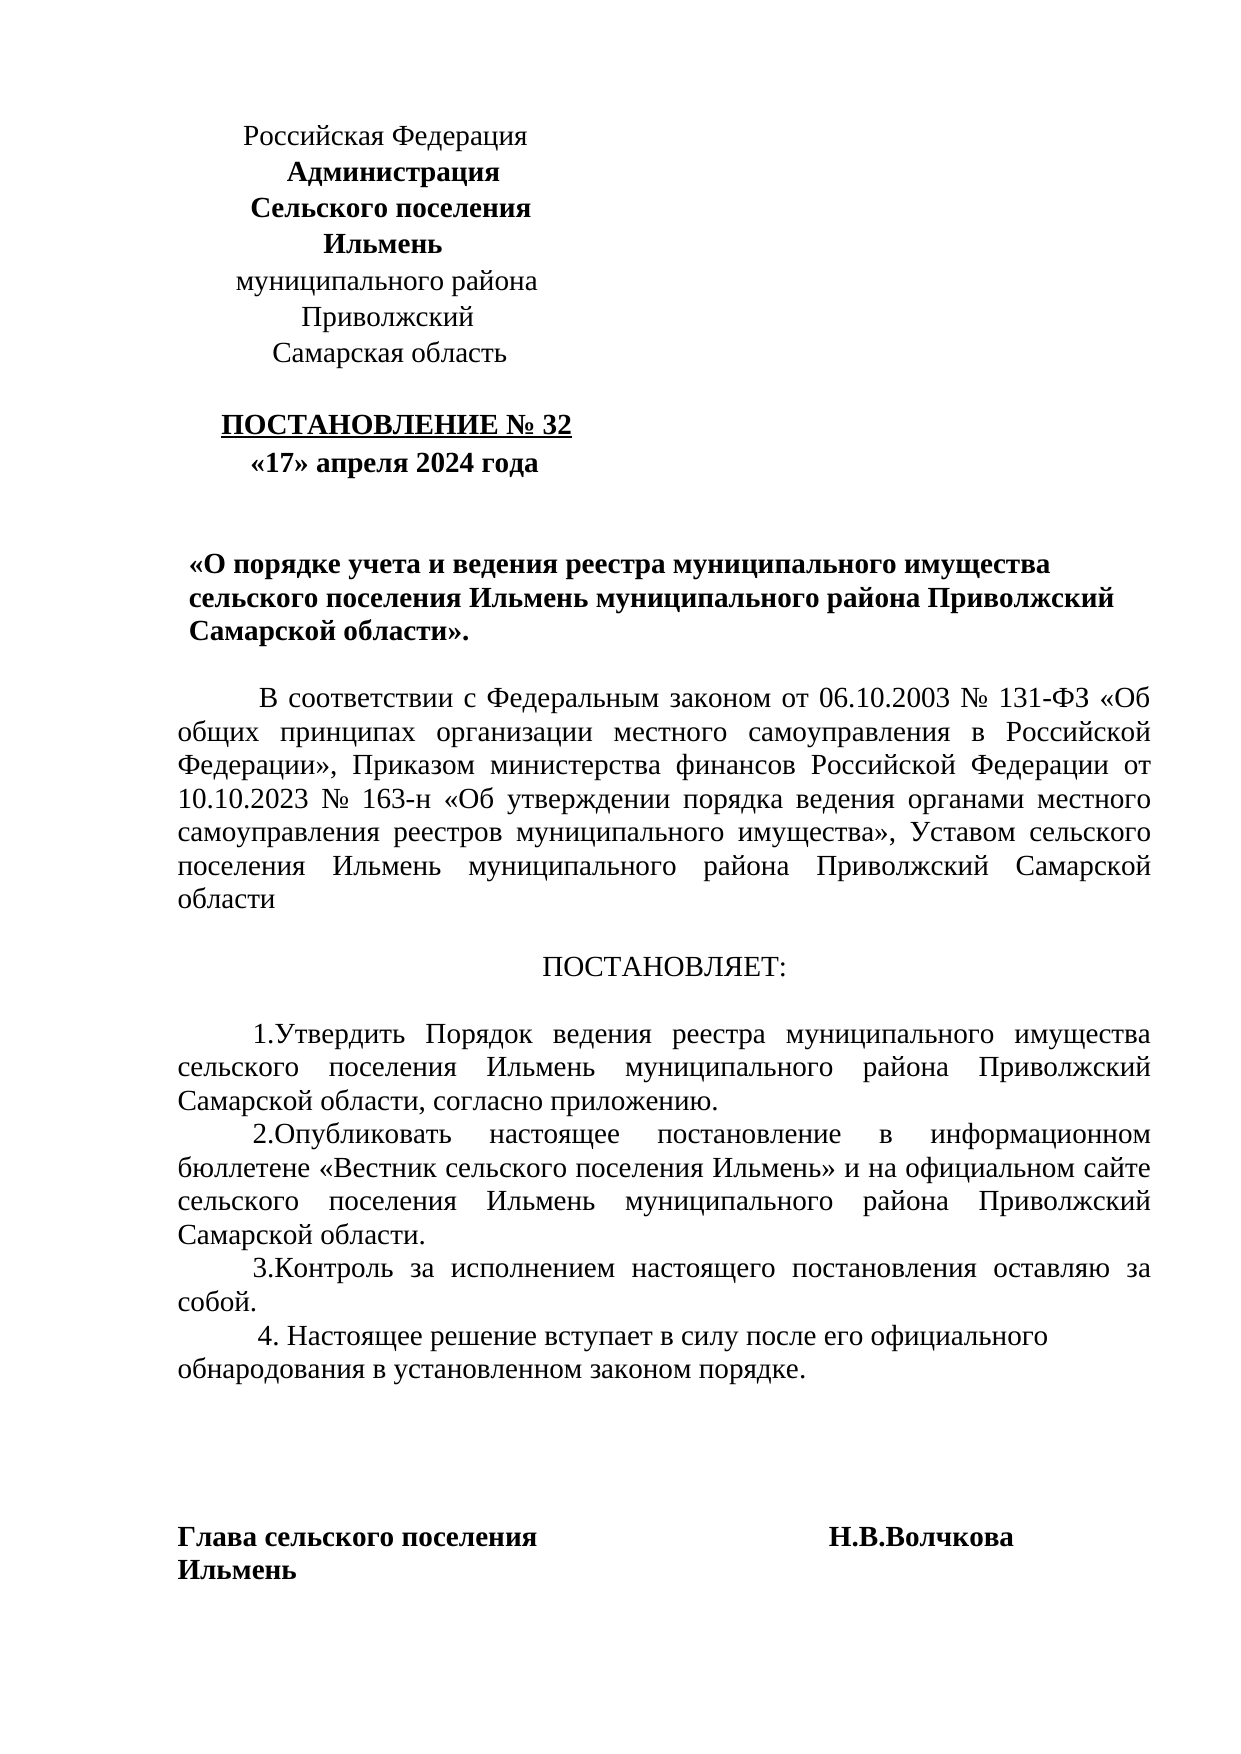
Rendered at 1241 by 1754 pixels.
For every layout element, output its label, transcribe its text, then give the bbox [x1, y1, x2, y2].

text Самарская область [177, 335, 1152, 368]
text «17» апреля 2024 года [177, 441, 1152, 479]
text 3.Контроль за исполнением настоящего постановления оставляю за собой. [177, 1251, 1152, 1318]
text Ильмень [177, 227, 1152, 260]
text Ильмень [177, 1552, 1152, 1586]
text Приволжский [177, 299, 1152, 332]
text В соответствии с Федеральным законом от 06.10.2003 № 131-ФЗ «Об общих принципах организации местного самоуправления в Российской Федерации», Приказом министерства финансов Российской Федерации от 10.10.2023 № 163-н «Об утверждении порядка ведения органами местного самоуправления реестров муниципального имущества», Уставом сельского поселения Ильмень муниципального района Приволжский Самарской области [177, 680, 1152, 915]
text Глава сельского поселения Н.В.Волчкова [177, 1519, 1152, 1552]
table_header «О порядке учета и ведения реестра муниципального имущества сельского поселения Ильмень муниципального района Приволжский Самарской области». [177, 513, 1142, 680]
text ПОСТАНОВЛЕНИЕ № 32 [177, 407, 1152, 441]
text Российская Федерация [177, 118, 1152, 152]
text 1.Утвердить Порядок ведения реестра муниципального имущества сельского поселения Ильмень муниципального района Приволжский Самарской области, согласно приложению. [177, 1016, 1152, 1116]
text муниципального района [177, 263, 1152, 296]
text Администрация [177, 154, 1152, 188]
text 4. Настоящее решение вступает в силу после его официального обнародования в установленном законом порядке. [177, 1318, 1152, 1385]
text ПОСТАНОВЛЯЕТ: [177, 949, 1152, 982]
text Сельского поселения [177, 190, 1152, 224]
text 2.Опубликовать настоящее постановление в информационном бюллетене «Вестник сельского поселения Ильмень» и на официальном сайте сельского поселения Ильмень муниципального района Приволжский Самарской области. [177, 1116, 1152, 1251]
